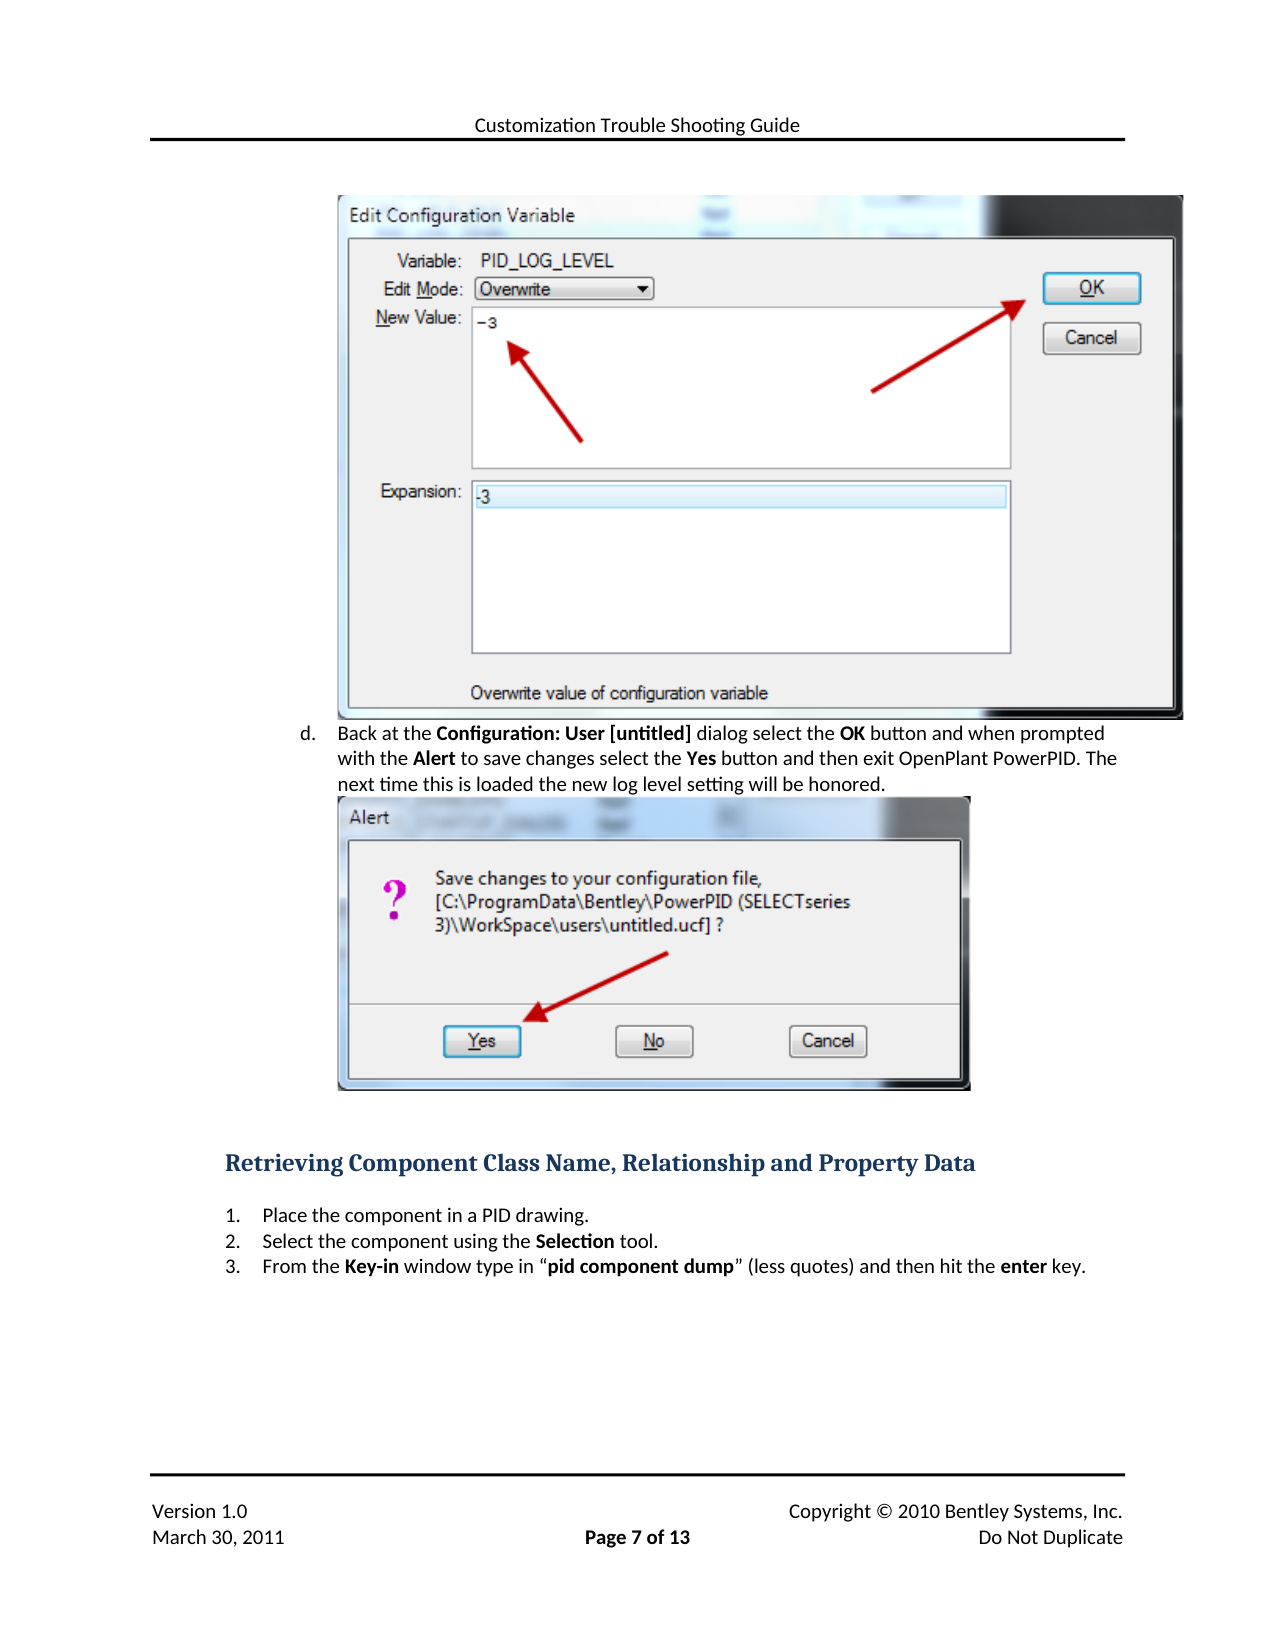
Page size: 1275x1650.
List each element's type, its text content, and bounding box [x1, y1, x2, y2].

picture [337, 195, 1184, 720]
list Select the component using the Selection tool. [225, 1228, 1125, 1253]
list Place the component in a PID drawing. [225, 1203, 1125, 1228]
picture [337, 796, 971, 1091]
list From the Key-in window type in “pid component dump” (less quotes) and then hit the enter key. [225, 1253, 1125, 1279]
list Back at the Configuration: User [untitled] dialog select the OK button and when prompted with the Alert to save changes select the Yes button and then exit OpenPlant PowerPID. The next time this is loaded the new log level setting will be honored. [300, 720, 1125, 796]
subtitle Retrieving Component Class Name, Relationship and Property Data [187, 1148, 1125, 1177]
